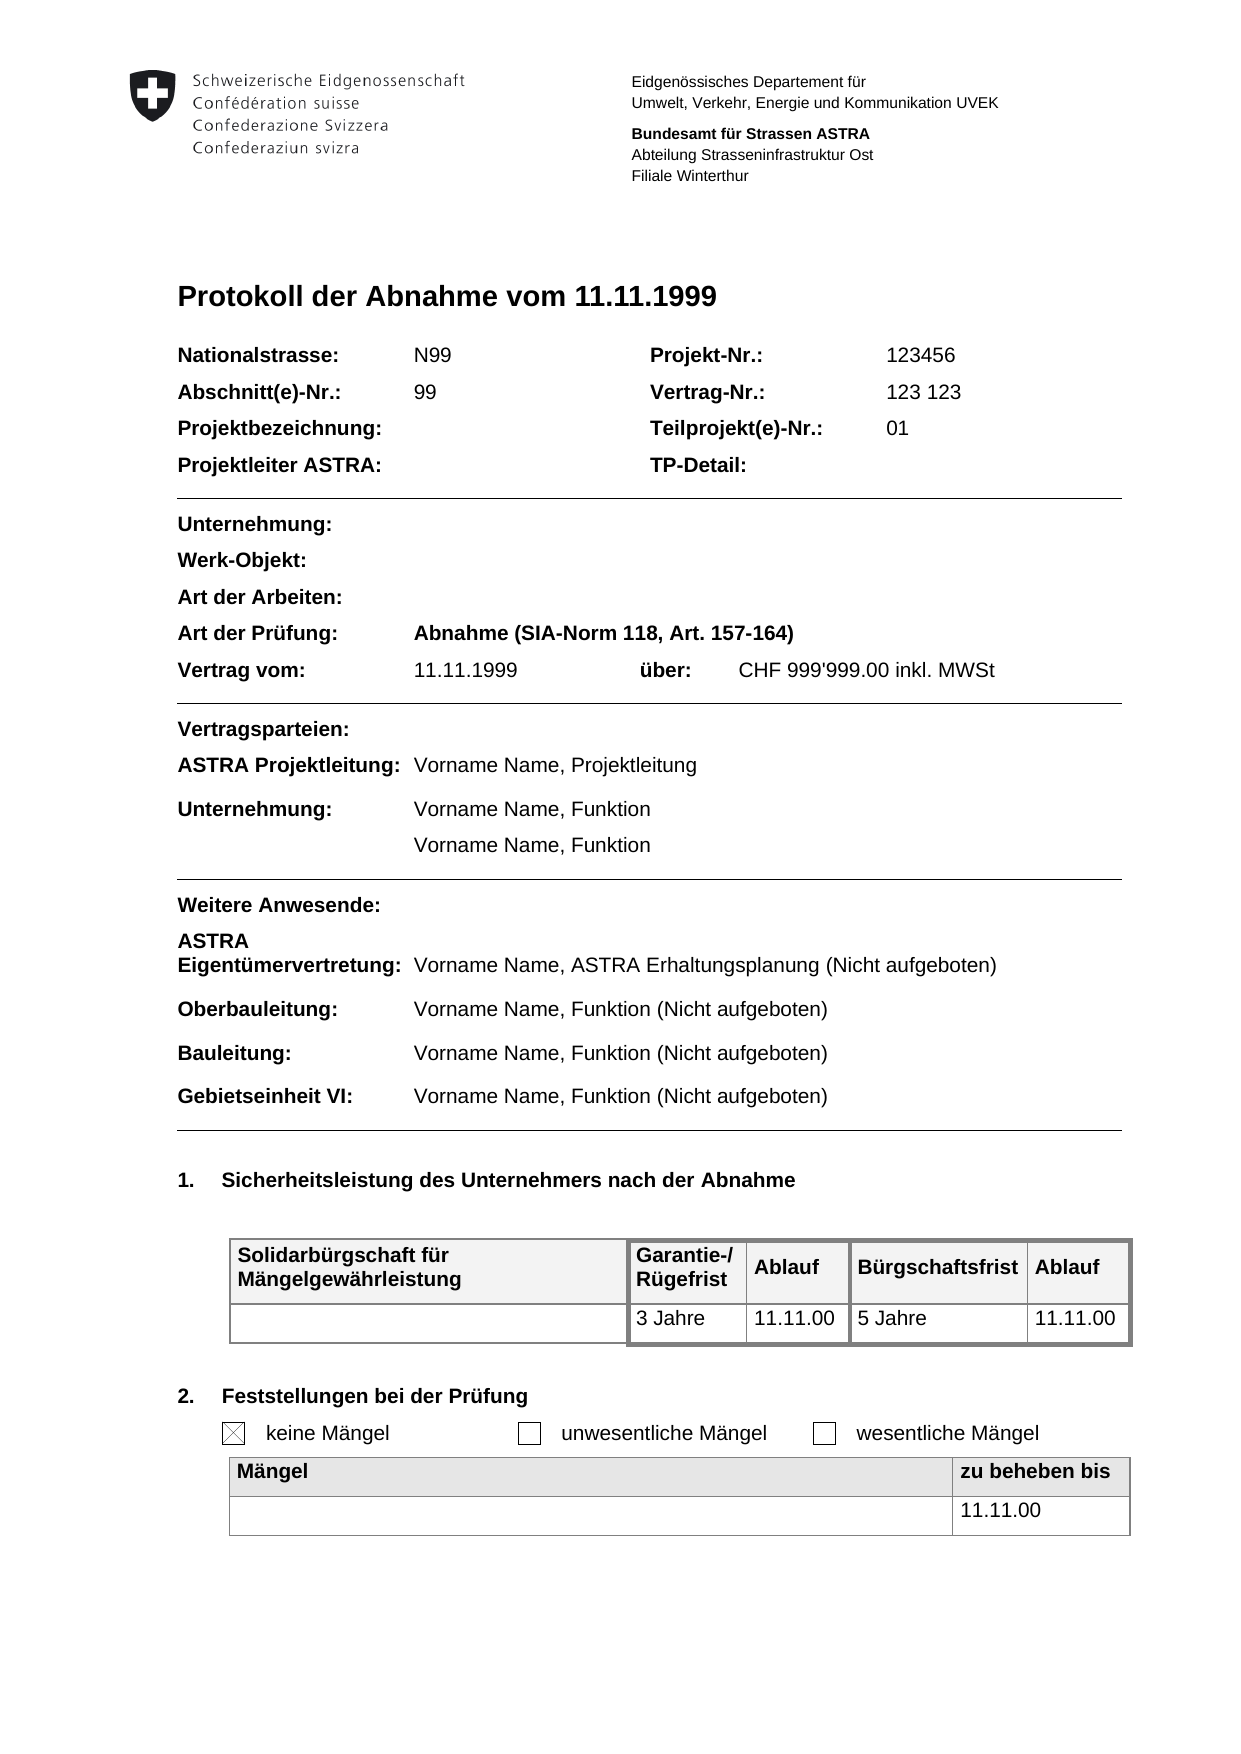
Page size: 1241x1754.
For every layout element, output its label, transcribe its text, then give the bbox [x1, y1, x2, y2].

text Art der Prüfung: [177, 621, 1122, 645]
text Unternehmung: Vorname Name, Funktion [177, 797, 1122, 821]
table_cell [231, 1305, 626, 1342]
table_header Bürgschaftsfrist [852, 1243, 1027, 1303]
text keine Mängel unwesentliche Mängel wesentliche Mängel [245, 1421, 1122, 1445]
subtitle Feststellungen bei der Prüfung [177, 1384, 1122, 1408]
table_header Ablauf [1028, 1243, 1128, 1303]
text Projektleiter ASTRA: TP-Detail: [177, 452, 1122, 476]
text ASTRA Eigentümervertretung: Vorname Name, ASTRA Erhaltungsplanung [177, 929, 1122, 977]
text Gebietseinheit : Vorname Name, Funktion [177, 1084, 1122, 1108]
text Vorname Name, Funktion [177, 833, 1122, 857]
text Vertrag vom: 11.11.1999 über: CHF 999'999.00 inkl. MWSt [177, 657, 1122, 681]
table_cell 11.11.00 [1028, 1305, 1128, 1342]
table_cell 3 Jahre [631, 1305, 746, 1342]
subtitle Protokoll der vom 11.11.1999 [177, 279, 1122, 313]
table_header zu beheben bis [953, 1458, 1129, 1496]
table_cell 5 Jahre [852, 1305, 1027, 1342]
text Unternehmung: [177, 512, 1122, 536]
text ASTRA Projektleitung: Vorname Name, Projektleitung [177, 753, 1122, 777]
text Weitere Anwesende: [177, 893, 1122, 917]
table_header Solidarbürgschaft für Mängelgewährleistung [231, 1240, 626, 1303]
table_header Ablauf [747, 1243, 848, 1303]
text Projektbezeichnung: Teilprojekt(e)-Nr.: 01 [177, 416, 1122, 440]
text Bauleitung: Vorname Name, Funktion [177, 1040, 1122, 1064]
picture [126, 70, 465, 180]
table_header Mängel [230, 1458, 952, 1496]
table_cell 11.11.00 [953, 1497, 1129, 1535]
text Abschnitt(e)-Nr.: 99 Vertrag-Nr.: 123 123 [177, 379, 1122, 403]
table_header Garantie-/ Rügefrist [631, 1243, 746, 1303]
table_cell 11.11.00 [747, 1305, 848, 1342]
text Werk-Objekt: [177, 548, 1122, 572]
text Oberbauleitung: Vorname Name, Funktion [177, 997, 1122, 1021]
text Nationalstrasse: N99 Projekt-Nr.: 123456 [177, 343, 1122, 367]
subtitle Sicherheitsleistung des Unternehmers nach der [177, 1168, 1122, 1226]
table_cell [230, 1497, 952, 1535]
text Art der Arbeiten: [177, 584, 1122, 608]
text Vertragsparteien: [177, 717, 1122, 741]
